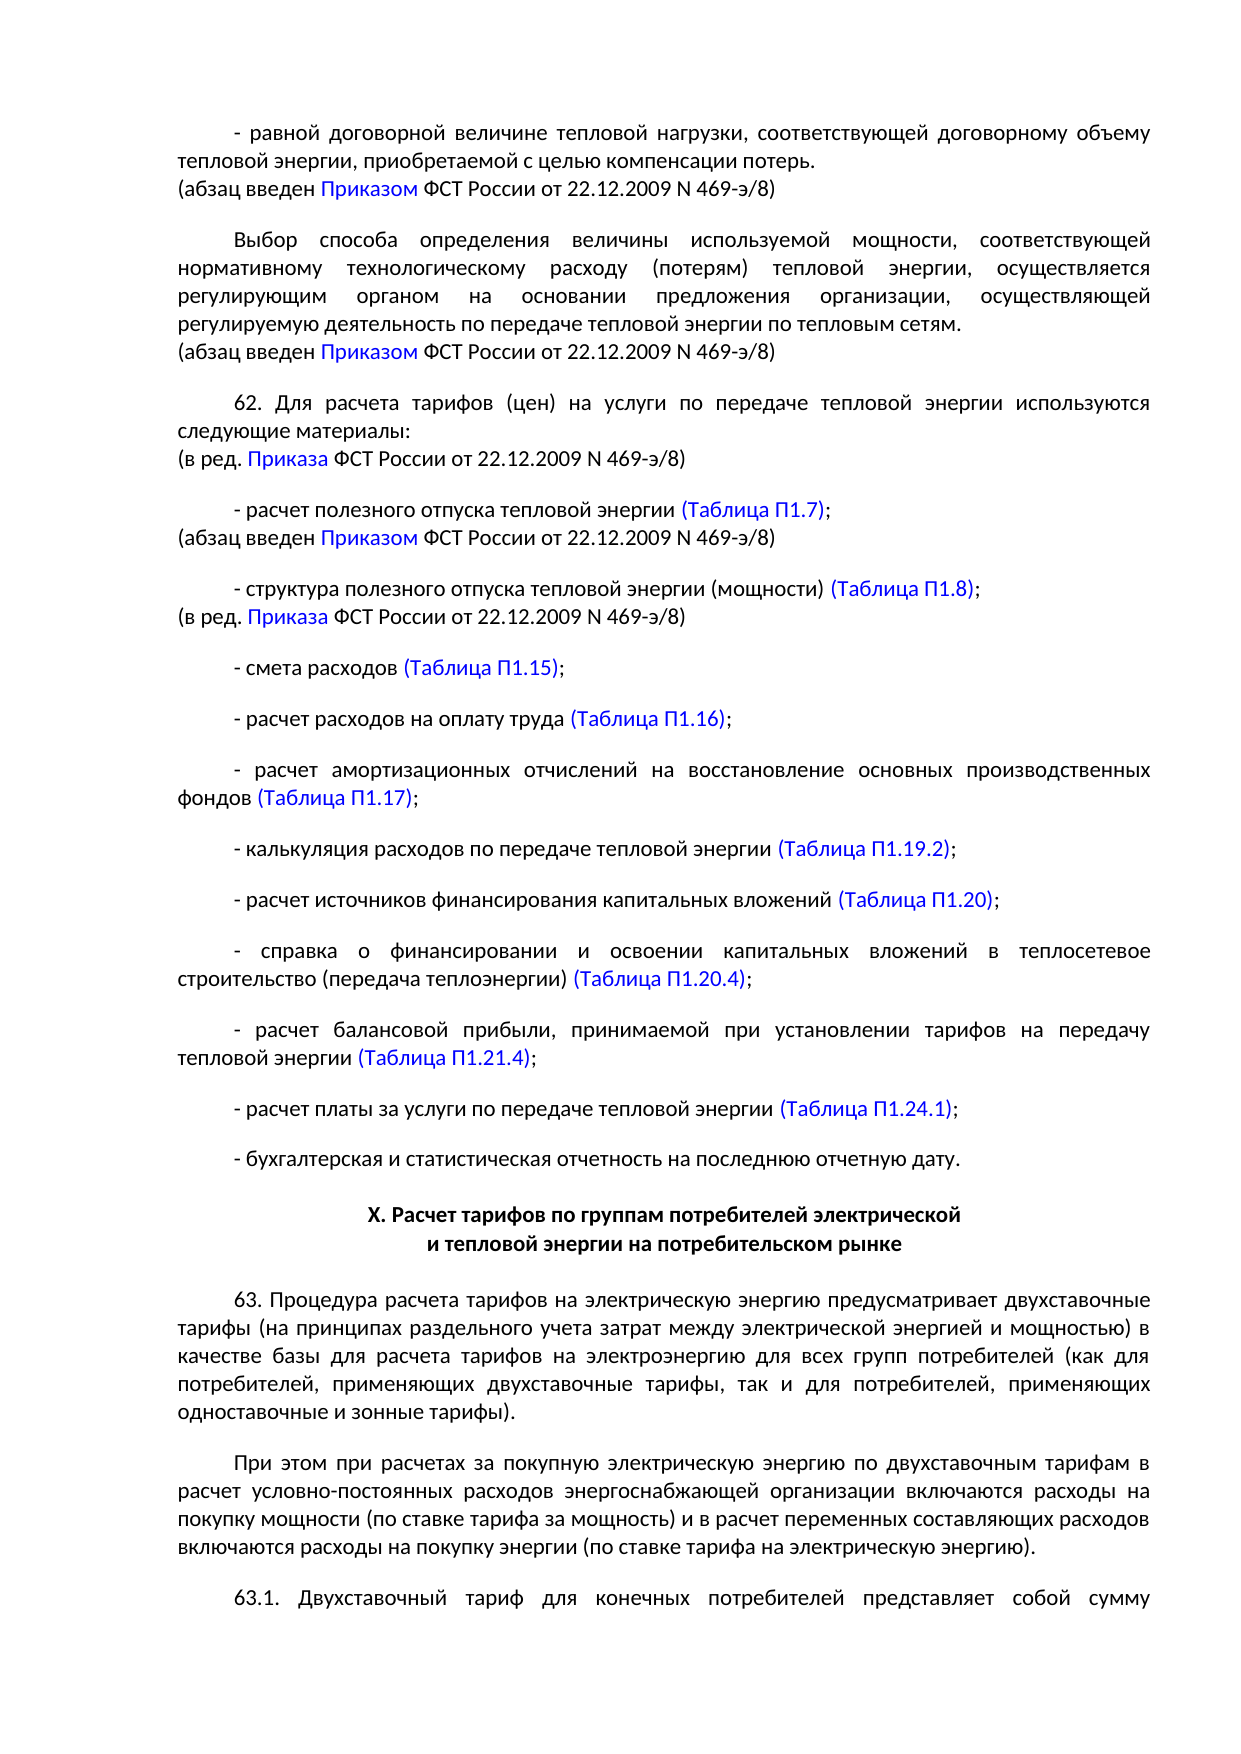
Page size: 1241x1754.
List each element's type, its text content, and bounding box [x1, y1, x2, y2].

text При этом при расчетах за покупную электрическую энергию по двухставочным тарифам в расчет условно-постоянных расходов энергоснабжающей организации включаются расходы на покупку мощности (по ставке тарифа за мощность) и в расчет переменных составляющих расходов включаются расходы на покупку энергии (по ставке тарифа на электрическую энергию). [177, 1448, 1152, 1560]
text (абзац введен Приказом ФСТ России от 22.12.2009 N 469-э/8) [177, 523, 1152, 551]
text - расчет платы за услуги по передаче тепловой энергии (Таблица П1.24.1); [177, 1094, 1152, 1122]
text (в ред. Приказа ФСТ России от 22.12.2009 N 469-э/8) [177, 444, 1152, 472]
text - структура полезного отпуска тепловой энергии (мощности) (Таблица П1.8); [177, 574, 1152, 602]
text - расчет расходов на оплату труда (Таблица П1.16); [177, 704, 1152, 732]
text - расчет балансовой прибыли, принимаемой при установлении тарифов на передачу тепловой энергии (Таблица П1.21.4); [177, 1015, 1152, 1071]
text (абзац введен Приказом ФСТ России от 22.12.2009 N 469-э/8) [177, 337, 1152, 365]
title и тепловой энергии на потребительском рынке [177, 1229, 1152, 1257]
text - калькуляция расходов по передаче тепловой энергии (Таблица П1.19.2); [177, 834, 1152, 862]
text 63. Процедура расчета тарифов на электрическую энергию предусматривает двухставочные тарифы (на принципах раздельного учета затрат между электрической энергией и мощностью) в качестве базы для расчета тарифов на электроэнергию для всех групп потребителей (как для потребителей, применяющих двухставочные тарифы, так и для потребителей, применяющих одноставочные и зонные тарифы). [177, 1285, 1152, 1425]
text - смета расходов (Таблица П1.15); [177, 653, 1152, 681]
title X. Расчет тарифов по группам потребителей электрической [177, 1201, 1152, 1229]
text - справка о финансировании и освоении капитальных вложений в теплосетевое строительство (передача теплоэнергии) (Таблица П1.20.4); [177, 936, 1152, 992]
text - расчет полезного отпуска тепловой энергии (Таблица П1.7); [177, 495, 1152, 523]
text - расчет амортизационных отчислений на восстановление основных производственных фондов (Таблица П1.17); [177, 755, 1152, 811]
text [177, 174, 1152, 202]
text Выбор способа определения величины используемой мощности, соответствующей нормативному технологическому расходу (потерям) тепловой энергии, осуществляется регулирующим органом на основании предложения организации, осуществляющей регулируемую деятельность по передаче тепловой энергии по тепловым сетям. [177, 225, 1152, 337]
text (в ред. Приказа ФСТ России от 22.12.2009 N 469-э/8) [177, 602, 1152, 630]
text 62. Для расчета тарифов (цен) на услуги по передаче тепловой энергии используются следующие материалы: [177, 388, 1152, 444]
text - бухгалтерская и статистическая отчетность на последнюю отчетную дату. [177, 1144, 1152, 1173]
text - равной договорной величине тепловой нагрузки, соответствующей договорному объему тепловой энергии, приобретаемой с целью компенсации потерь. [177, 118, 1152, 174]
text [177, 1583, 1152, 1611]
text - расчет источников финансирования капитальных вложений (Таблица П1.20); [177, 885, 1152, 913]
